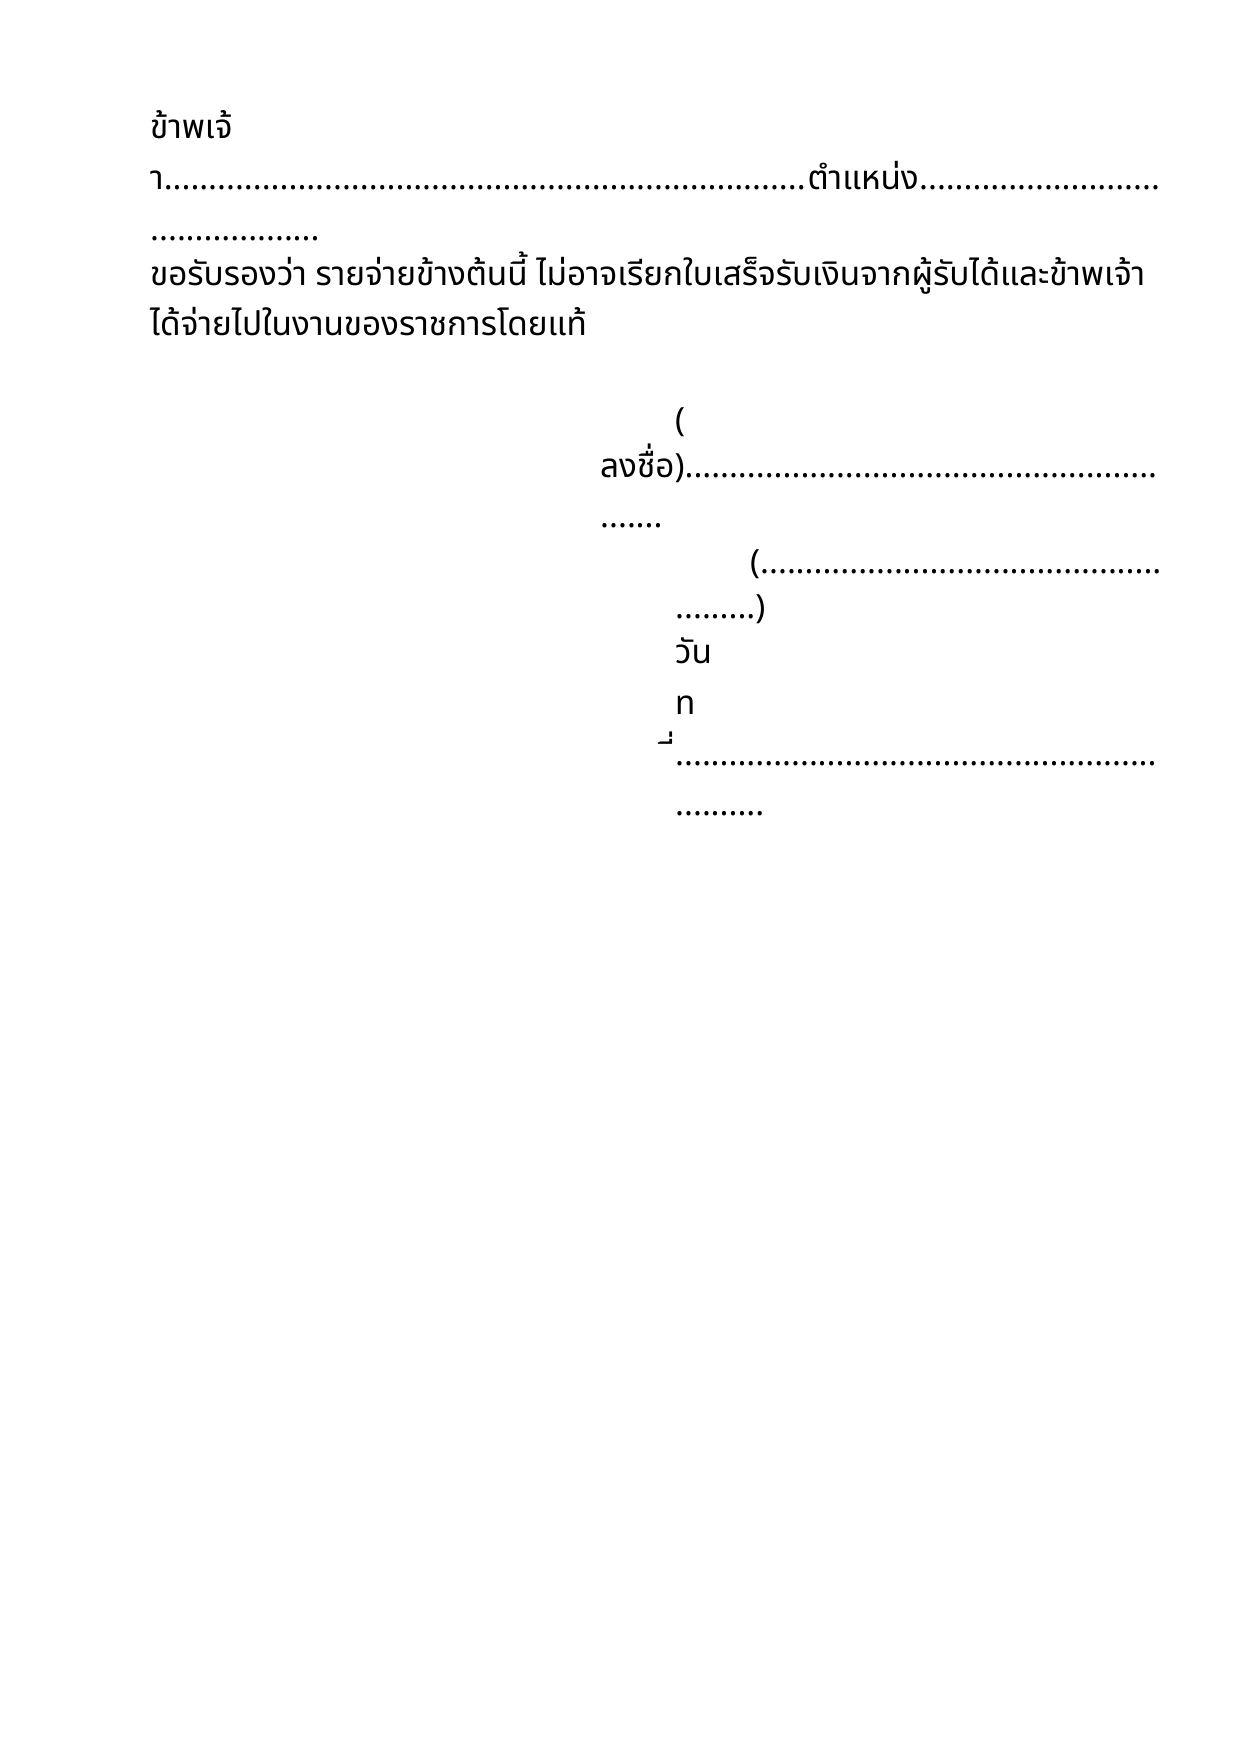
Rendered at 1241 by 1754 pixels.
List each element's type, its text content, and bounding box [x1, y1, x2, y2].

text (ลงชื่อ)............................................................ [600, 396, 1167, 538]
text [150, 103, 1167, 250]
text (......................................................) [675, 538, 1167, 628]
text ขอรับรองว่า รายจ่ายข้างต้นนี้ ไม่อาจเรียกใบเสร็จรับเงินจากผู้รับได้และข้าพเจ้าได้จ่ายไปในงานของราชการโดยแท้ [150, 250, 1167, 351]
text วันที่................................................................ [675, 628, 1167, 825]
